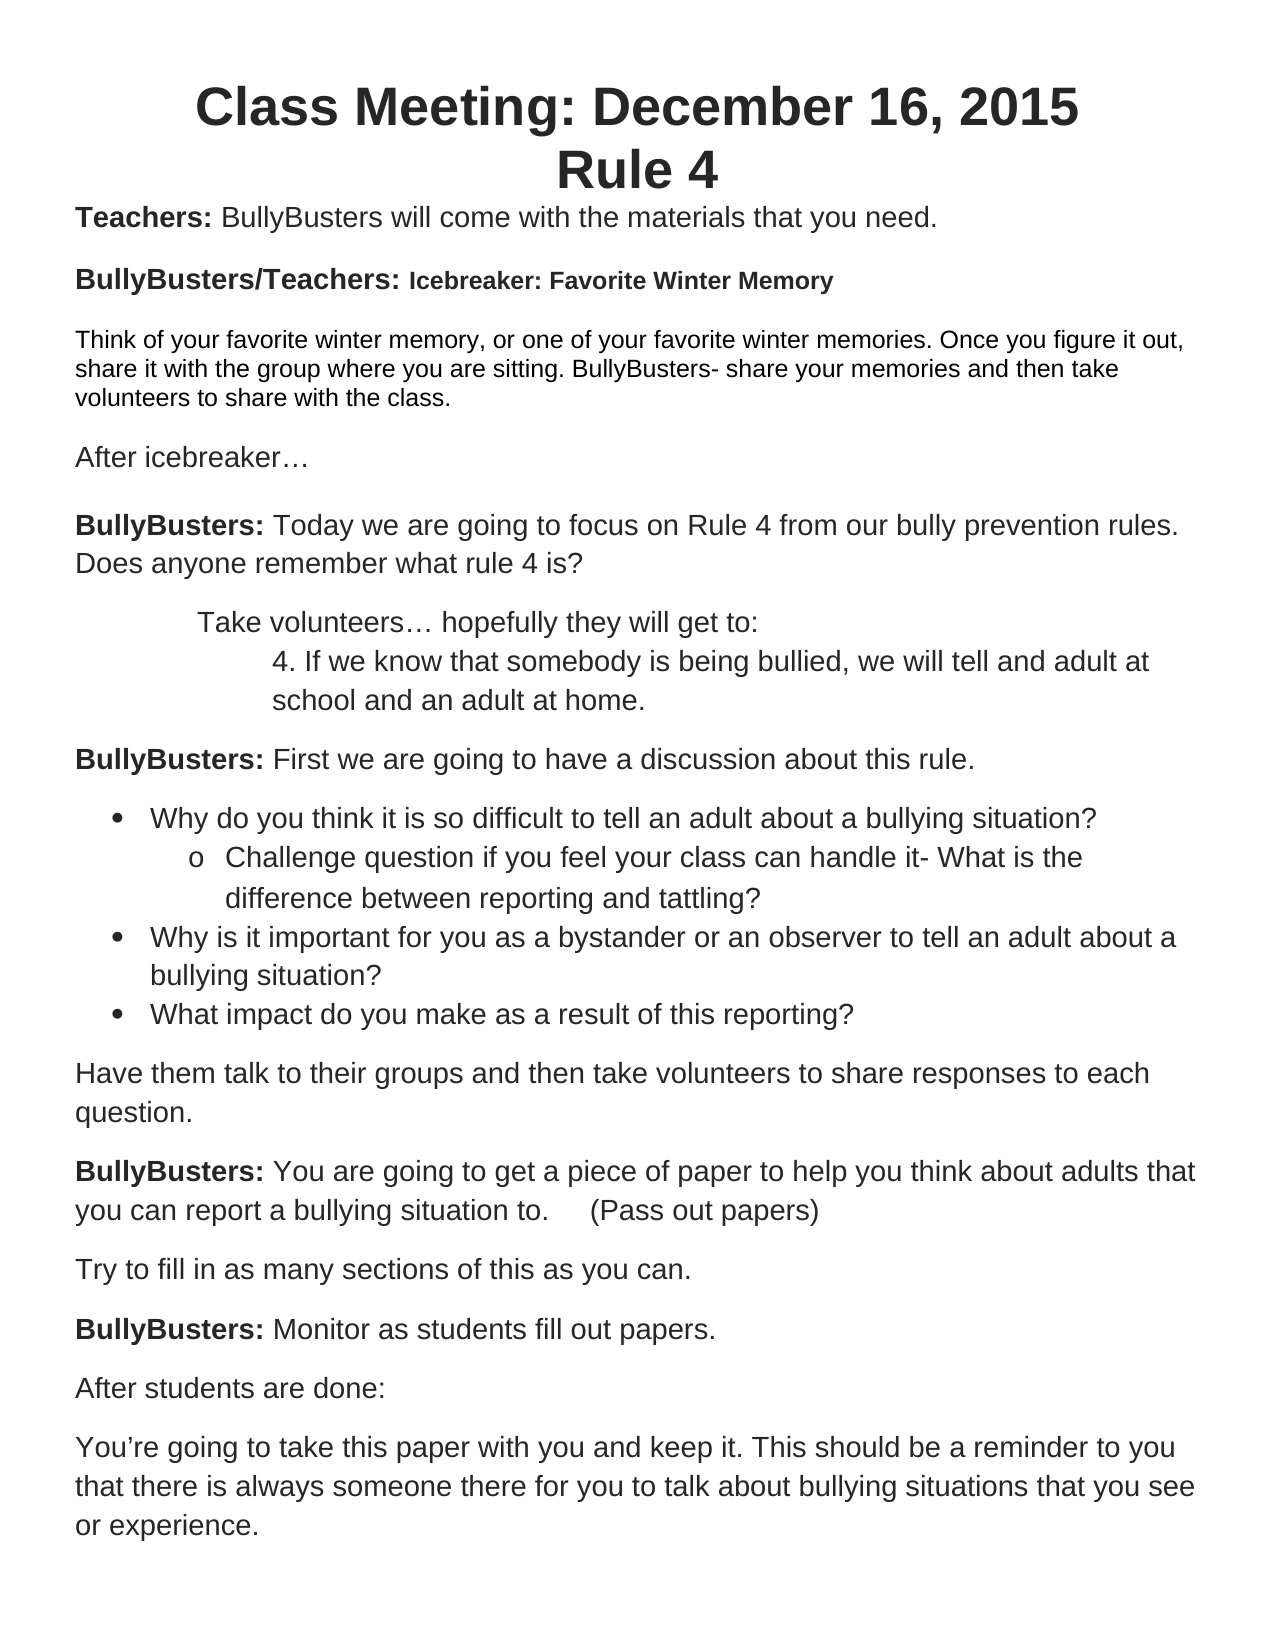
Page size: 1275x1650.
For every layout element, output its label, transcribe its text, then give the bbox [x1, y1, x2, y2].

list Challenge question if you feel your class can handle it- What is the difference between reporting and tattling? [187, 840, 1200, 915]
text Have them talk to their groups and then take volunteers to share responses to each question. [75, 1057, 1200, 1129]
text Class Meeting: December 16, 2015 [75, 75, 1200, 137]
list Why do you think it is so difficult to tell an adult about a bullying situation? [112, 801, 1200, 835]
list What impact do you make as a result of this reporting? [112, 997, 1200, 1031]
text After icebreaker… [75, 440, 1200, 474]
list Take volunteers… hopefully they will get to: [197, 605, 1200, 639]
text After students are done: [75, 1371, 1200, 1405]
list 4. If we know that somebody is being bullied, we will tell and adult at school and an adult at home. [272, 644, 1200, 716]
text BullyBusters: You are going to get a piece of paper to help you think about adults that you can report a bullying situation to. (Pass out papers) [75, 1154, 1200, 1227]
text BullyBusters: First we are going to have a discussion about this rule. [75, 742, 1200, 775]
text BullyBusters: Today we are going to focus on Rule 4 from our bully prevention rules. Does anyone remember what rule 4 is? [75, 507, 1200, 579]
text Think of your favorite winter memory, or one of your favorite winter memories. Once you figure it out, share it with the group where you are sitting. BullyBusters- share your memories and then take volunteers to share with the class. [75, 325, 1200, 411]
text BullyBusters/Teachers: Icebreaker: Favorite Winter Memory [75, 262, 1200, 296]
text BullyBusters: Monitor as students fill out papers. [75, 1312, 1200, 1345]
text Teachers: BullyBusters will come with the materials that you need. [75, 199, 1200, 233]
text Try to fill in as many sections of this as you can. [75, 1252, 1200, 1286]
text Rule 4 [75, 137, 1200, 199]
text You’re going to take this paper with you and keep it. This should be a reminder to you that there is always someone there for you to talk about bullying situations that you see or experience. [75, 1431, 1200, 1541]
list Why is it important for you as a bystander or an observer to tell an adult about a bullying situation? [112, 920, 1200, 992]
